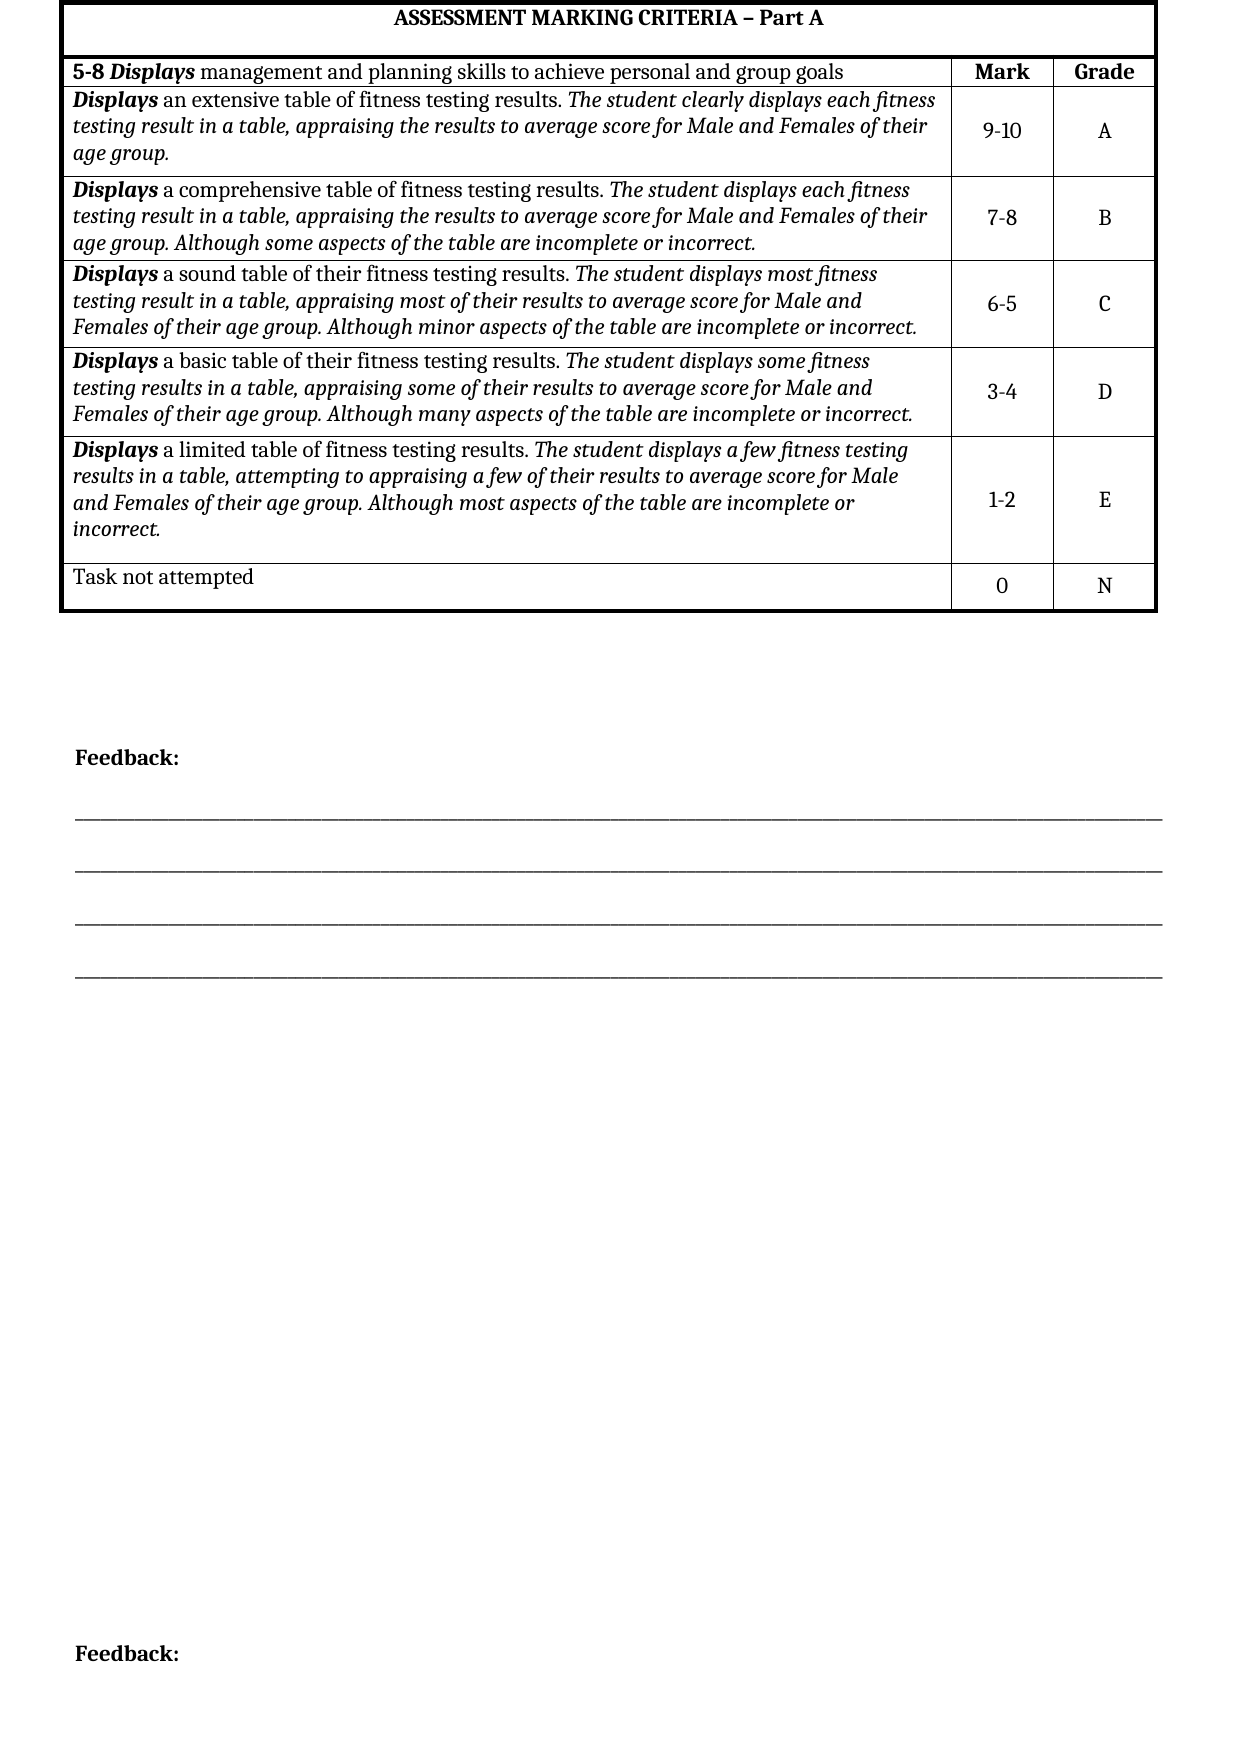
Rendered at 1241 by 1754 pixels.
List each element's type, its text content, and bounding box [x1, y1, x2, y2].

table_cell A [1054, 87, 1154, 176]
table_cell Displays a basic table of their fitness testing results. The student displays some fitness testing results in a table, appraising some of their results to average score for Male and Females of their age group. Although many aspects of the table are incomplete or incorrect. [64, 348, 951, 436]
table_cell D [1054, 348, 1154, 436]
table_cell 0 [952, 564, 1053, 608]
table_cell Mark [952, 59, 1053, 86]
table_cell C [1054, 261, 1154, 347]
table_cell 5-8 Displays management and planning skills to achieve personal and group goals [64, 59, 951, 86]
table_header ASSESSMENT MARKING CRITERIA – Part A [64, 5, 1154, 54]
table_cell 3-4 [952, 348, 1053, 436]
table_cell N [1054, 564, 1154, 608]
table_cell Displays a comprehensive table of fitness testing results. The student displays each fitness testing result in a table, appraising the results to average score for Male and Females of their age group. Although some aspects of the table are incomplete or incorrect. [64, 177, 951, 260]
table_cell B [1054, 177, 1154, 260]
table_cell Grade [1054, 59, 1154, 86]
table_cell Displays an extensive table of fitness testing results. The student clearly displays each fitness testing result in a table, appraising the results to average score for Male and Females of their age group. [64, 87, 951, 176]
table_cell 6-5 [952, 261, 1053, 347]
table_cell 7-8 [952, 177, 1053, 260]
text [75, 1641, 1165, 1667]
table_cell E [1054, 437, 1154, 563]
table_cell Displays a limited table of fitness testing results. The student displays a few fitness testing results in a table, attempting to appraising a few of their results to average score for Male and Females of their age group. Although most aspects of the table are incomplete or incorrect. [64, 437, 951, 563]
table_cell 1-2 [952, 437, 1053, 563]
table_cell Displays a sound table of their fitness testing results. The student displays most fitness testing result in a table, appraising most of their results to average score for Male and Females of their age group. Although minor aspects of the table are incomplete or incorrect. [64, 261, 951, 347]
table_cell Task not attempted [64, 564, 951, 608]
table_cell 9-10 [952, 87, 1053, 176]
